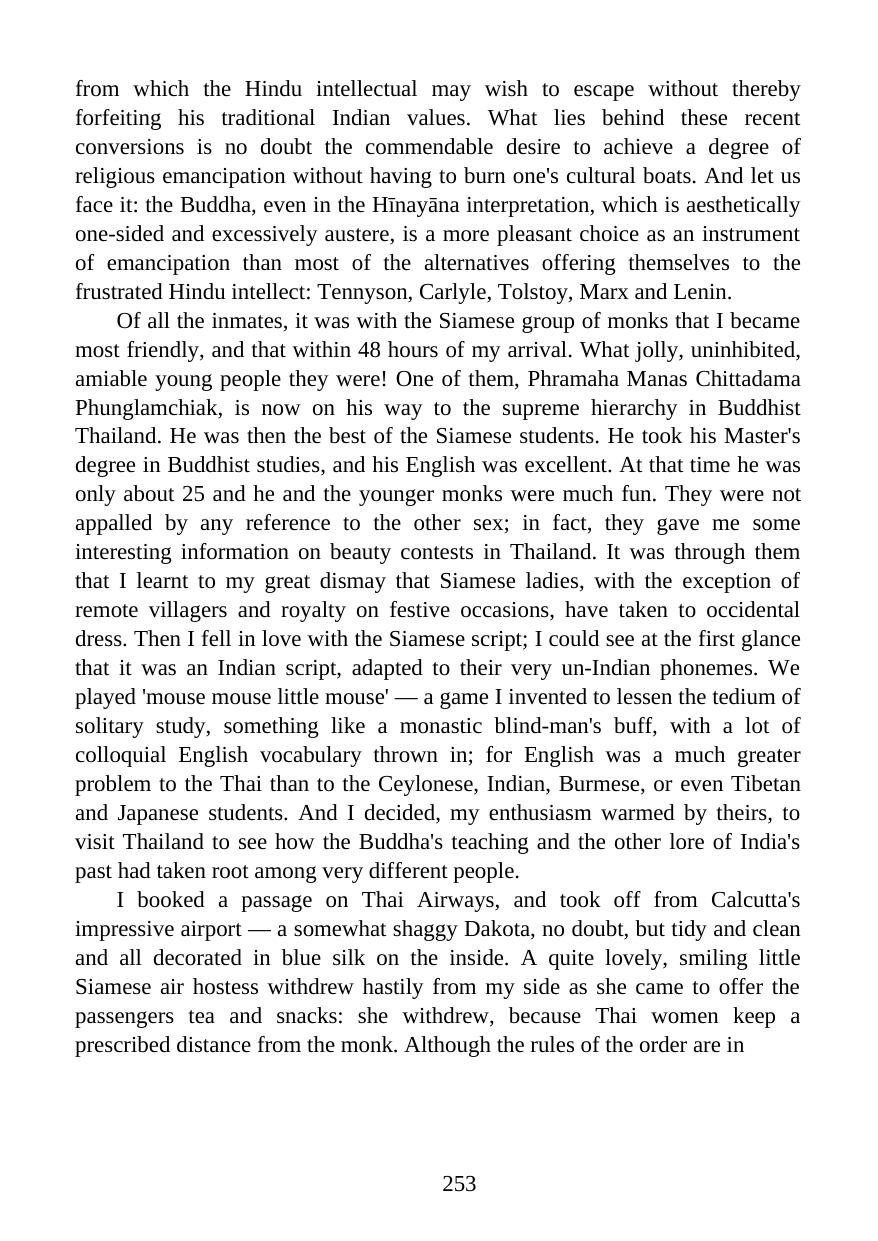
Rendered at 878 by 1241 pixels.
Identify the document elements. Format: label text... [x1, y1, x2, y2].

text Of all the inmates, it was with the Siamese group of monks that I became most friendly, and that within 48 hours of my arrival. What jolly, uninhibited, amiable young people they were! One of them, Phramaha Manas Chittadama Phunglamchiak, is now on his way to the supreme hierarchy in Buddhist Thailand. He was then the best of the Siamese students. He took his Master's degree in Buddhist studies, and his English was excellent. At that time he was only about 25 and he and the younger monks were much fun. They were not appalled by any reference to the other sex; in fact, they gave me some interesting information on beauty contests in Thailand. It was through them that I learnt to my great dismay that Siamese ladies, with the exception of remote villagers and royalty on festive occasions, have taken to occidental dress. Then I fell in love with the Siamese script; I could see at the first glance that it was an Indian script, adapted to their very un-Indian phonemes. We played 'mouse mouse little mouse' — a game I invented to lessen the tedium of solitary study, something like a monastic blind-man's buff, with a lot of colloquial English vocabulary thrown in; for English was a much greater problem to the Thai than to the Ceylonese, Indian, Burmese, or even Tibetan and Japanese students. And I decided, my enthusiasm warmed by theirs, to visit Thailand to see how the Buddha's teaching and the other lore of India's past had taken root among very different people. [75, 307, 802, 883]
text I booked a passage on Thai Airways, and took off from Calcutta's impressive airport — a somewhat shaggy Dakota, no doubt, but tidy and clean and all decorated in blue silk on the inside. A quite lovely, smiling little Siamese air hostess withdrew hastily from my side as she came to offer the passengers tea and snacks: she withdrew, because Thai women keep a prescribed distance from the monk. Although the rules of the order are in [75, 886, 802, 1057]
text from which the Hindu intellectual may wish to escape without thereby forfeiting his traditional Indian values. What lies behind these recent conversions is no doubt the commendable desire to achieve a degree of religious emancipation without having to burn one's cultural boats. And let us face it: the Buddha, even in the Hīnayāna interpretation, which is aesthetically one-sided and excessively austere, is a more pleasant choice as an instrument of emancipation than most of the alternatives offering themselves to the frustrated Hindu intellect: Tennyson, Carlyle, Tolstoy, Marx and Lenin. [75, 75, 802, 304]
